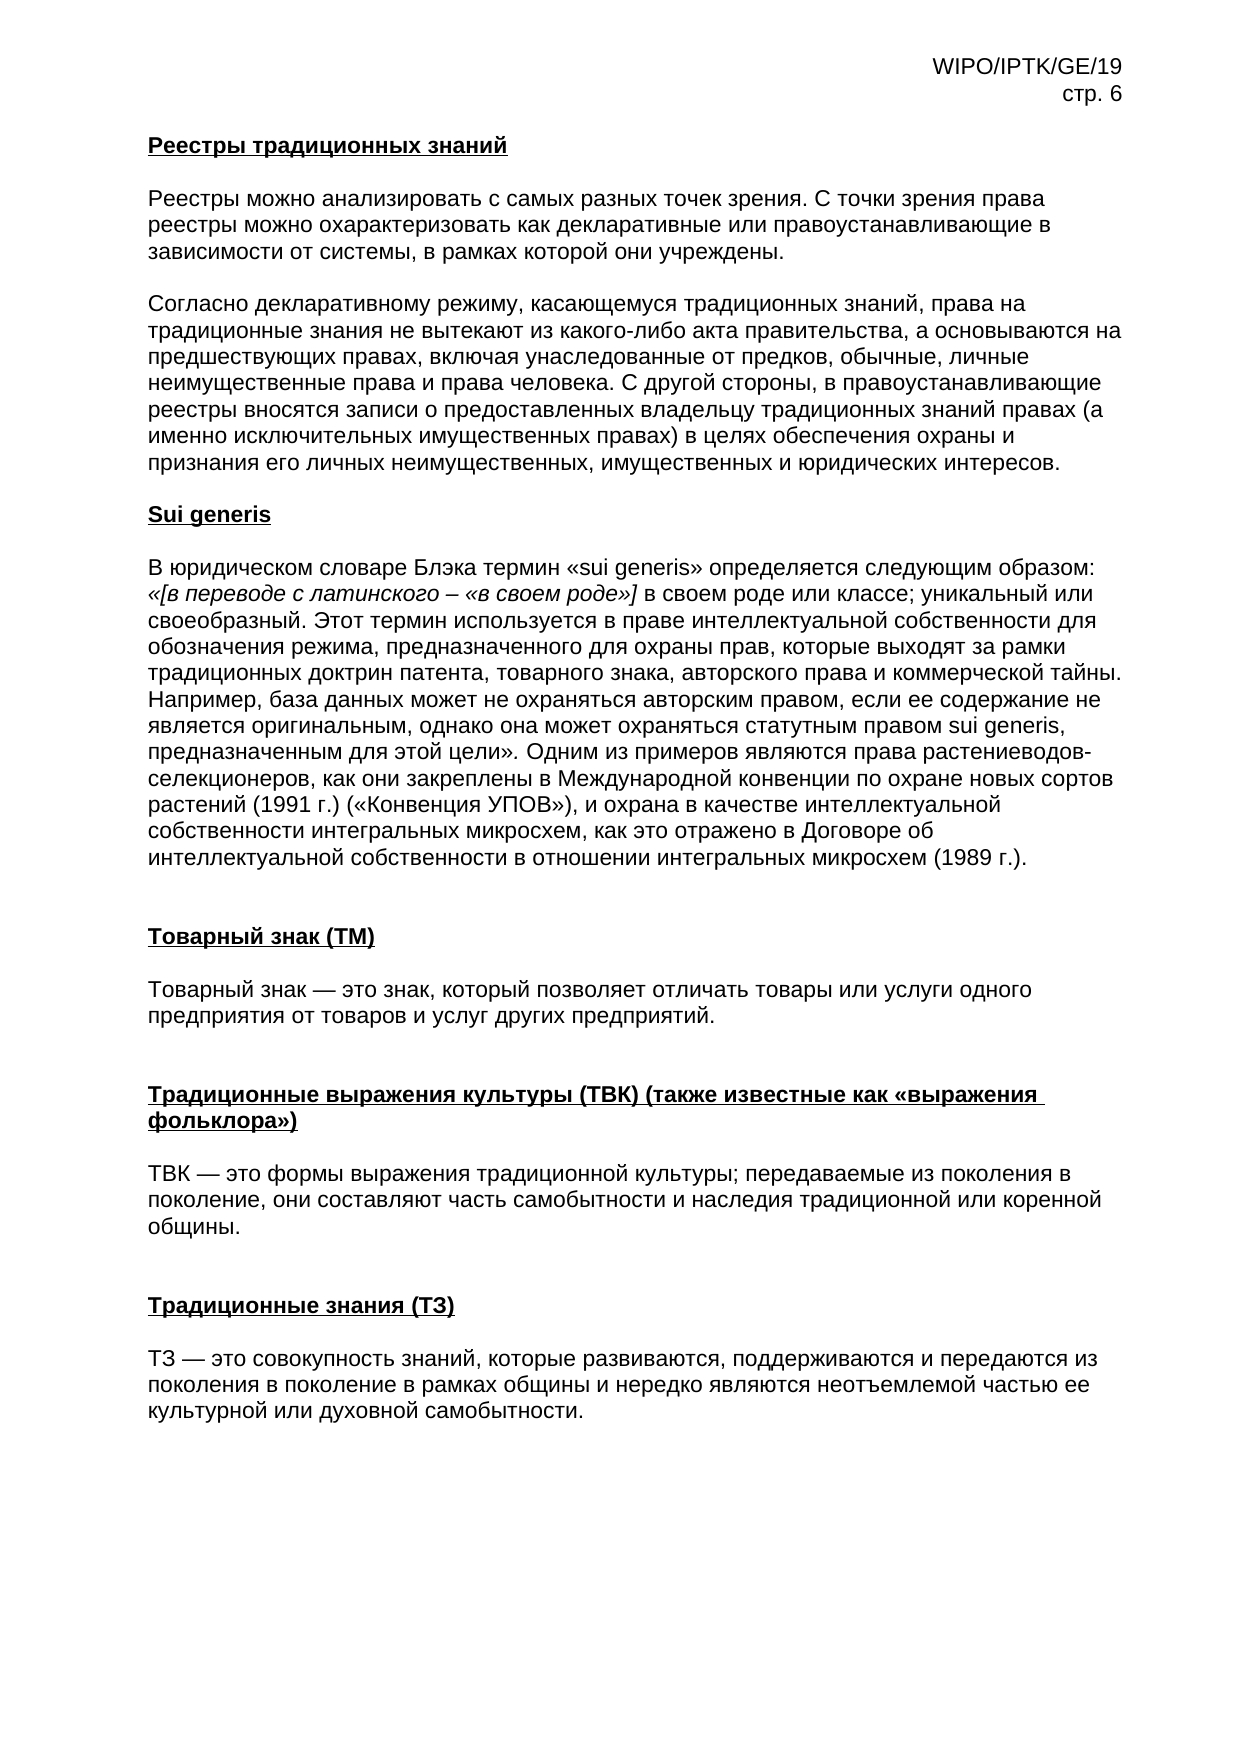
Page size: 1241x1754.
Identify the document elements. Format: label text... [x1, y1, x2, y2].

text В юридическом словаре Блэка термин «sui generis» определяется следующим образом: «[в переводе с латинского – «в своем роде»] в своем роде или классе; уникальный или своеобразный. Этот термин используется в праве интеллектуальной собственности для обозначения режима, предназначенного для охраны прав, которые выходят за рамки традиционных доктрин патента, товарного знака, авторского права и коммерческой тайны. Например, база данных может не охраняться авторским правом, если ее содержание не является оригинальным, однако она может охраняться статутным правом sui generis, предназначенным для этой цели». Одним из примеров являются права растениеводов-селекционеров, как они закреплены в Международной конвенции по охране новых сортов растений (1991 г.) («Конвенция УПОВ»), и охрана в качестве интеллектуальной собственности интегральных микросхем, как это отражено в Договоре об интеллектуальной собственности в отношении интегральных микросхем (1989 г.). [148, 554, 1122, 870]
text Реестры можно анализировать с самых разных точек зрения. С точки зрения права реестры можно охарактеризовать как декларативные или правоустанавливающие в зависимости от системы, в рамках которой они учреждены. [148, 185, 1122, 264]
text Традиционные знания (ТЗ) [148, 1292, 1122, 1318]
text Sui generis [148, 501, 1122, 527]
text Согласно декларативному режиму, касающемуся традиционных знаний, права на традиционные знания не вытекают из какого-либо акта правительства, а основываются на предшествующих правах, включая унаследованные от предков, обычные, личные неимущественные права и права человека. С другой стороны, в правоустанавливающие реестры вносятся записи о предоставленных владельцу традиционных знаний правах (а именно исключительных имущественных правах) в целях обеспечения охраны и признания его личных неимущественных, имущественных и юридических интересов. [148, 290, 1122, 475]
text Товарный знак (TM) [148, 923, 1122, 949]
text ТЗ — это совокупность знаний, которые развиваются, поддерживаются и передаются из поколения в поколение в рамках общины и нередко являются неотъемлемой частью ее культурной или духовной самобытности. [148, 1344, 1122, 1423]
text ТВК — это формы выражения традиционной культуры; передаваемые из поколения в поколение, они составляют часть самобытности и наследия традиционной или коренной общины. [148, 1160, 1122, 1239]
text Реестры традиционных знаний [148, 132, 1122, 158]
text Традиционные выражения культуры (ТВК) (также известные как «выражения фольклора») [148, 1081, 1122, 1134]
text Товарный знак — это знак, который позволяет отличать товары или услуги одного предприятия от товаров и услуг других предприятий. [148, 976, 1122, 1028]
